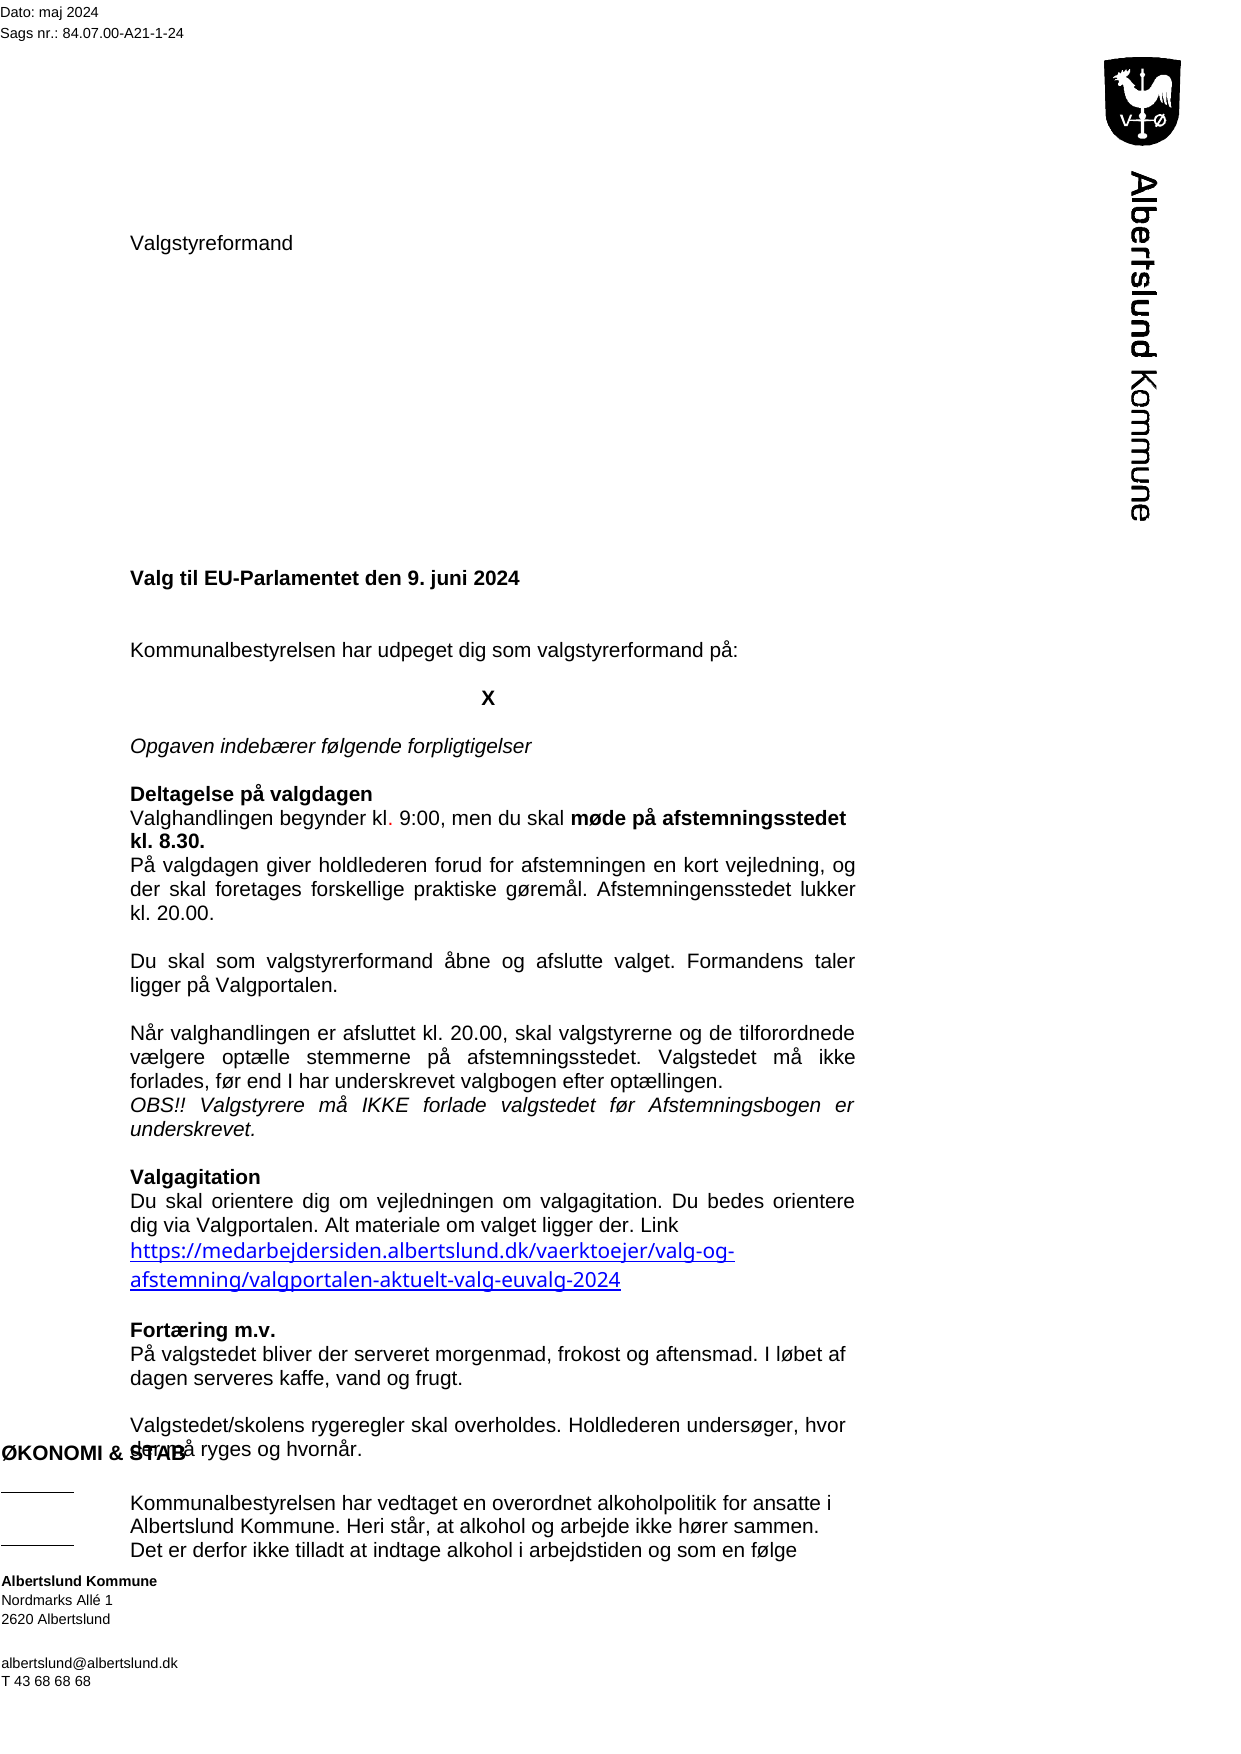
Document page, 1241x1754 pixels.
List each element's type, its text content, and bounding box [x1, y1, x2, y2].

text Kommunalbestyrelsen har udpeget dig som valgstyrerformand på: [130, 638, 846, 662]
text På valgstedet bliver der serveret morgenmad, frokost og aftensmad. I løbet af dagen serveres kaffe, vand og frugt. [130, 1341, 846, 1389]
text Valg til EU-Parlamentet den 9. juni 2024 [130, 566, 856, 589]
text Valgagitation [130, 1165, 856, 1189]
text Valgstedet/skolens rygeregler skal overholdes. Holdlederen undersøger, hvor der må ryges og hvornår. [130, 1413, 846, 1461]
text Deltagelse på valgdagen [130, 781, 846, 805]
text X [130, 686, 846, 709]
table_header Valgstyreformand [130, 228, 868, 511]
text Når valghandlingen er afsluttet kl. 20.00, skal valgstyrerne og de tilforordnede vælgere optælle stemmerne på afstemningsstedet. Valgstedet må ikke forlades, før end I har underskrevet valgbogen efter optællingen. [130, 1021, 856, 1093]
text Du skal som valgstyrerformand åbne og afslutte valget. Formandens taler ligger på Valgportalen. [130, 949, 856, 997]
text Fortæring m.v. [130, 1317, 846, 1341]
text https://medarbejdersiden.albertslund.dk/vaerktoejer/valg-og-afstemning/valgportalen-aktuelt-valg-euvalg-2024 [130, 1237, 856, 1293]
text Opgaven indebærer følgende forpligtigelser [130, 733, 846, 757]
text Valghandlingen begynder kl. 9:00, men du skal møde på afstemningsstedet kl. 8.30. [130, 805, 846, 853]
text På valgdagen giver holdlederen forud for afstemningen en kort vejledning, og der skal foretages forskellige praktiske gøremål. Afstemningensstedet lukker kl. 20.00. [130, 853, 856, 925]
text Du skal orientere dig om vejledningen om valgagitation. Du bedes orientere dig via Valgportalen. Alt materiale om valget ligger der. Link [130, 1189, 856, 1237]
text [130, 1490, 846, 1562]
text OBS!! Valgstyrere må IKKE forlade valgstedet før Afstemningsbogen er underskrevet. [130, 1093, 856, 1141]
